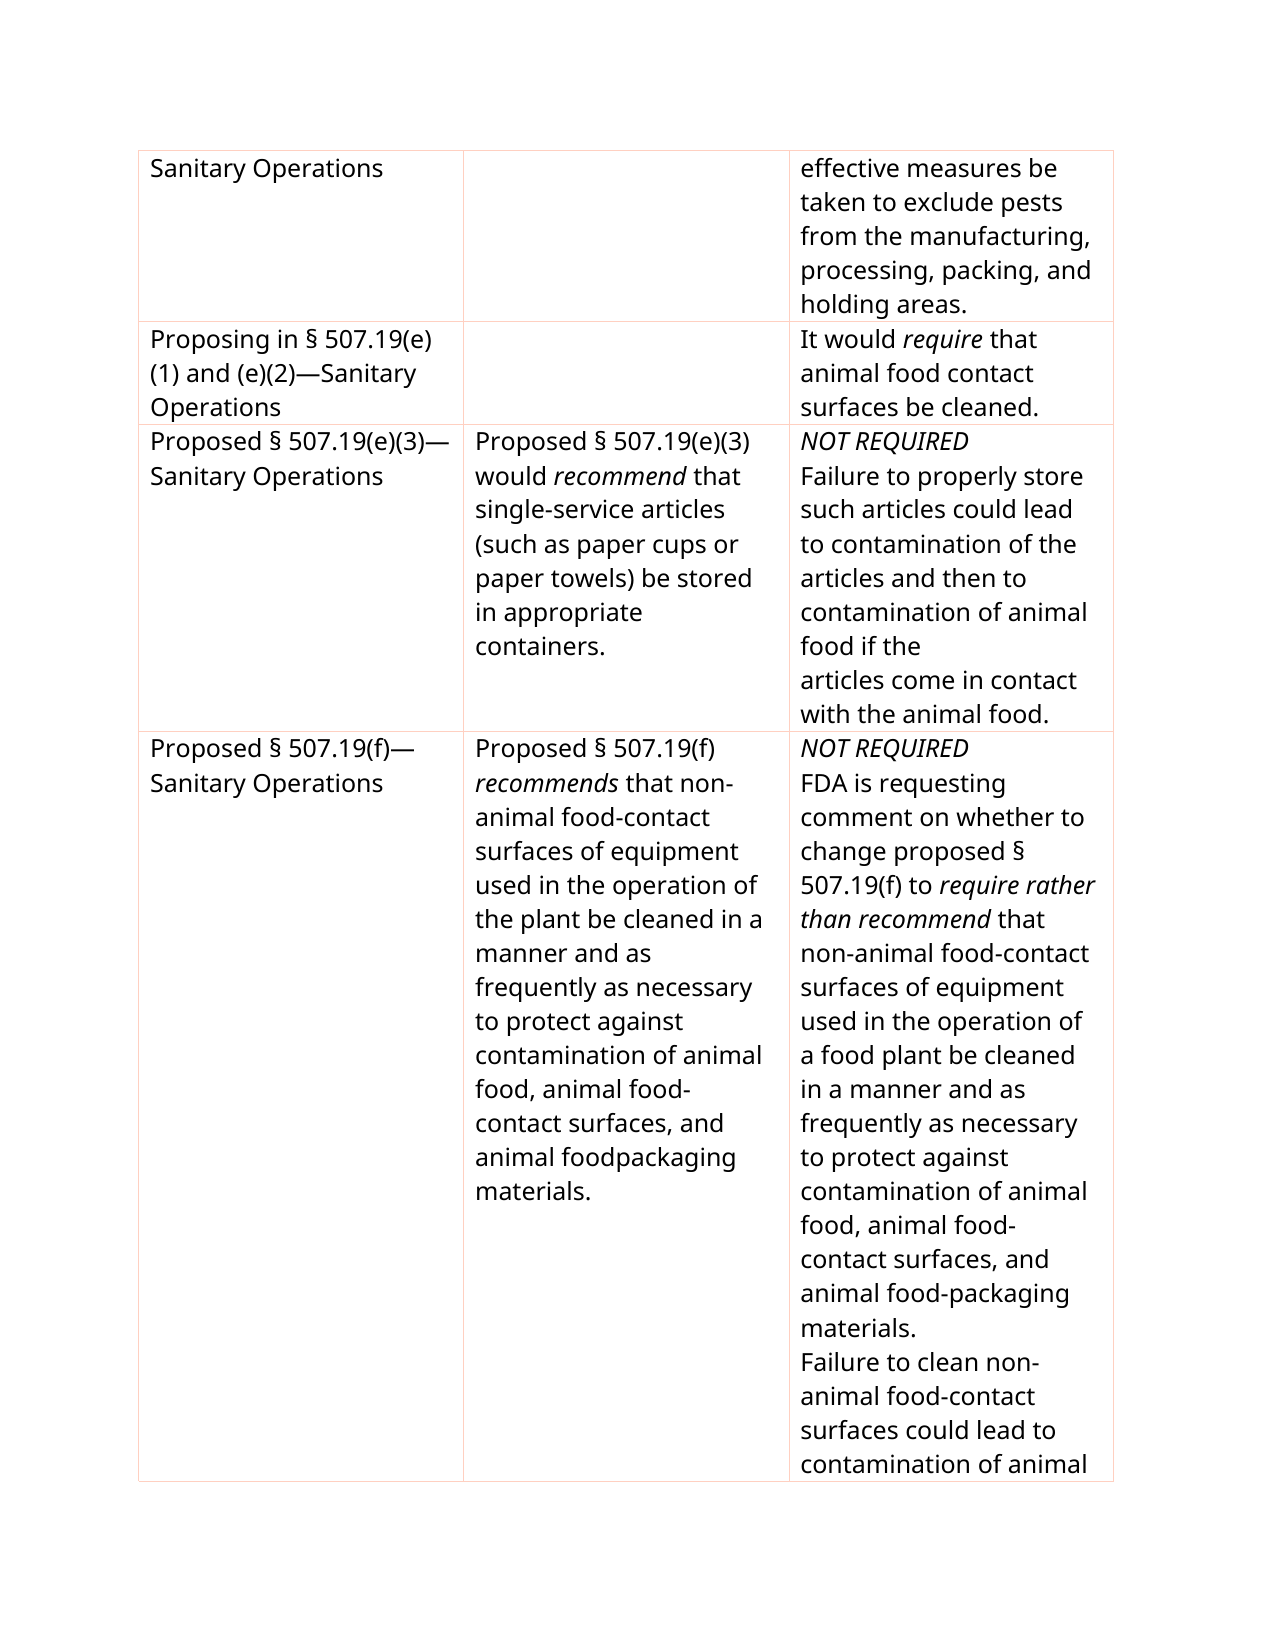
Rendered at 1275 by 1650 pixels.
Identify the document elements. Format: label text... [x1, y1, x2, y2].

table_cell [139, 732, 463, 1481]
table_cell Proposed § 507.19(e)(3)—Sanitary Operations [139, 425, 463, 731]
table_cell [139, 151, 463, 321]
table_cell [464, 322, 789, 423]
table_cell Proposed § 507.19(e)(3) would recommend that single-service articles (such as paper cups or paper towels) be stored in appropriate containers. [464, 425, 789, 731]
table_cell Proposing in § 507.19(e)(1) and (e)(2)—Sanitary Operations [139, 322, 463, 423]
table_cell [790, 732, 1113, 1481]
table_cell [464, 151, 789, 321]
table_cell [790, 151, 1113, 321]
table_cell NOT REQUIRED Failure to properly store such articles could lead to contamination of the articles and then to contamination of animal food if the articles come in contact with the animal food. [790, 425, 1113, 731]
table_cell It would require that animal food contact surfaces be cleaned. [790, 322, 1113, 423]
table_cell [464, 732, 789, 1481]
